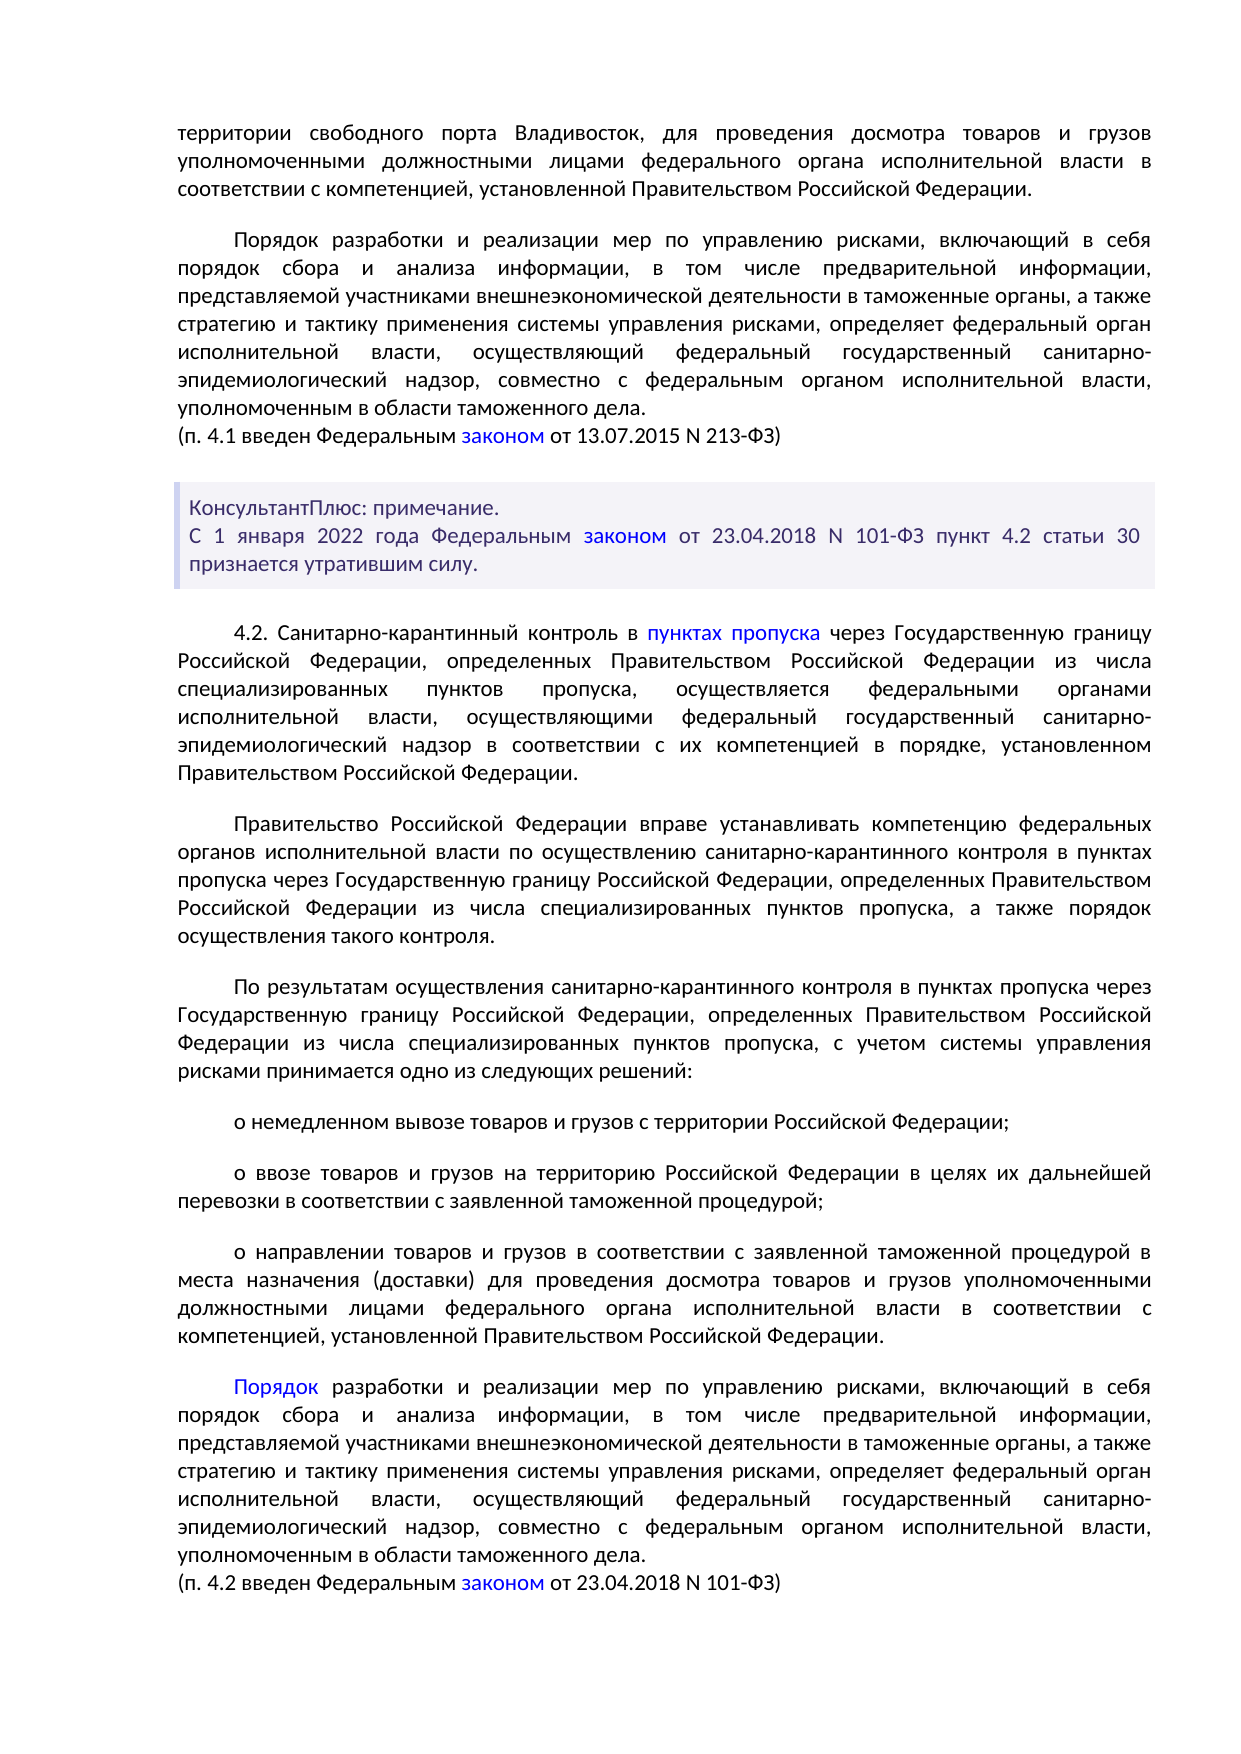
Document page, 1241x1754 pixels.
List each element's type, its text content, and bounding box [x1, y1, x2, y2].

text По результатам осуществления санитарно-карантинного контроля в пунктах пропуска через Государственную границу Российской Федерации, определенных Правительством Российской Федерации из числа специализированных пунктов пропуска, с учетом системы управления рисками принимается одно из следующих решений: [177, 972, 1152, 1084]
text Порядок разработки и реализации мер по управлению рисками, включающий в себя порядок сбора и анализа информации, в том числе предварительной информации, представляемой участниками внешнеэкономической деятельности в таможенные органы, а также стратегию и тактику применения системы управления рисками, определяет федеральный орган исполнительной власти, осуществляющий федеральный государственный санитарно-эпидемиологический надзор, совместно с федеральным органом исполнительной власти, уполномоченным в области таможенного дела. [177, 225, 1152, 421]
text 4.2. Санитарно-карантинный контроль в пунктах пропуска через Государственную границу Российской Федерации, определенных Правительством Российской Федерации из числа специализированных пунктов пропуска, осуществляется федеральными органами исполнительной власти, осуществляющими федеральный государственный санитарно-эпидемиологический надзор в соответствии с их компетенцией в порядке, установленном Правительством Российской Федерации. [177, 618, 1152, 786]
text (п. 4.2 введен Федеральным законом от 23.04.2018 N 101-ФЗ) [177, 1568, 1152, 1596]
table_header КонсультантПлюс: примечание. С 1 января 2022 года Федеральным законом от 23.04.2018 N 101-ФЗ пункт 4.2 статьи 30 признается утратившим силу. [180, 482, 1149, 589]
text о направлении товаров и грузов в соответствии с заявленной таможенной процедурой в места назначения (доставки) для проведения досмотра товаров и грузов уполномоченными должностными лицами федерального органа исполнительной власти в соответствии с компетенцией, установленной Правительством Российской Федерации. [177, 1237, 1152, 1349]
text о ввозе товаров и грузов на территорию Российской Федерации в целях их дальнейшей перевозки в соответствии с заявленной таможенной процедурой; [177, 1158, 1152, 1214]
text Порядок разработки и реализации мер по управлению рисками, включающий в себя порядок сбора и анализа информации, в том числе предварительной информации, представляемой участниками внешнеэкономической деятельности в таможенные органы, а также стратегию и тактику применения системы управления рисками, определяет федеральный орган исполнительной власти, осуществляющий федеральный государственный санитарно-эпидемиологический надзор, совместно с федеральным органом исполнительной власти, уполномоченным в области таможенного дела. [177, 1372, 1152, 1568]
text о немедленном вывозе товаров и грузов с территории Российской Федерации; [177, 1107, 1152, 1135]
text (п. 4.1 введен Федеральным законом от 13.07.2015 N 213-ФЗ) [177, 421, 1152, 449]
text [177, 118, 1152, 202]
text Правительство Российской Федерации вправе устанавливать компетенцию федеральных органов исполнительной власти по осуществлению санитарно-карантинного контроля в пунктах пропуска через Государственную границу Российской Федерации, определенных Правительством Российской Федерации из числа специализированных пунктов пропуска, а также порядок осуществления такого контроля. [177, 809, 1152, 949]
